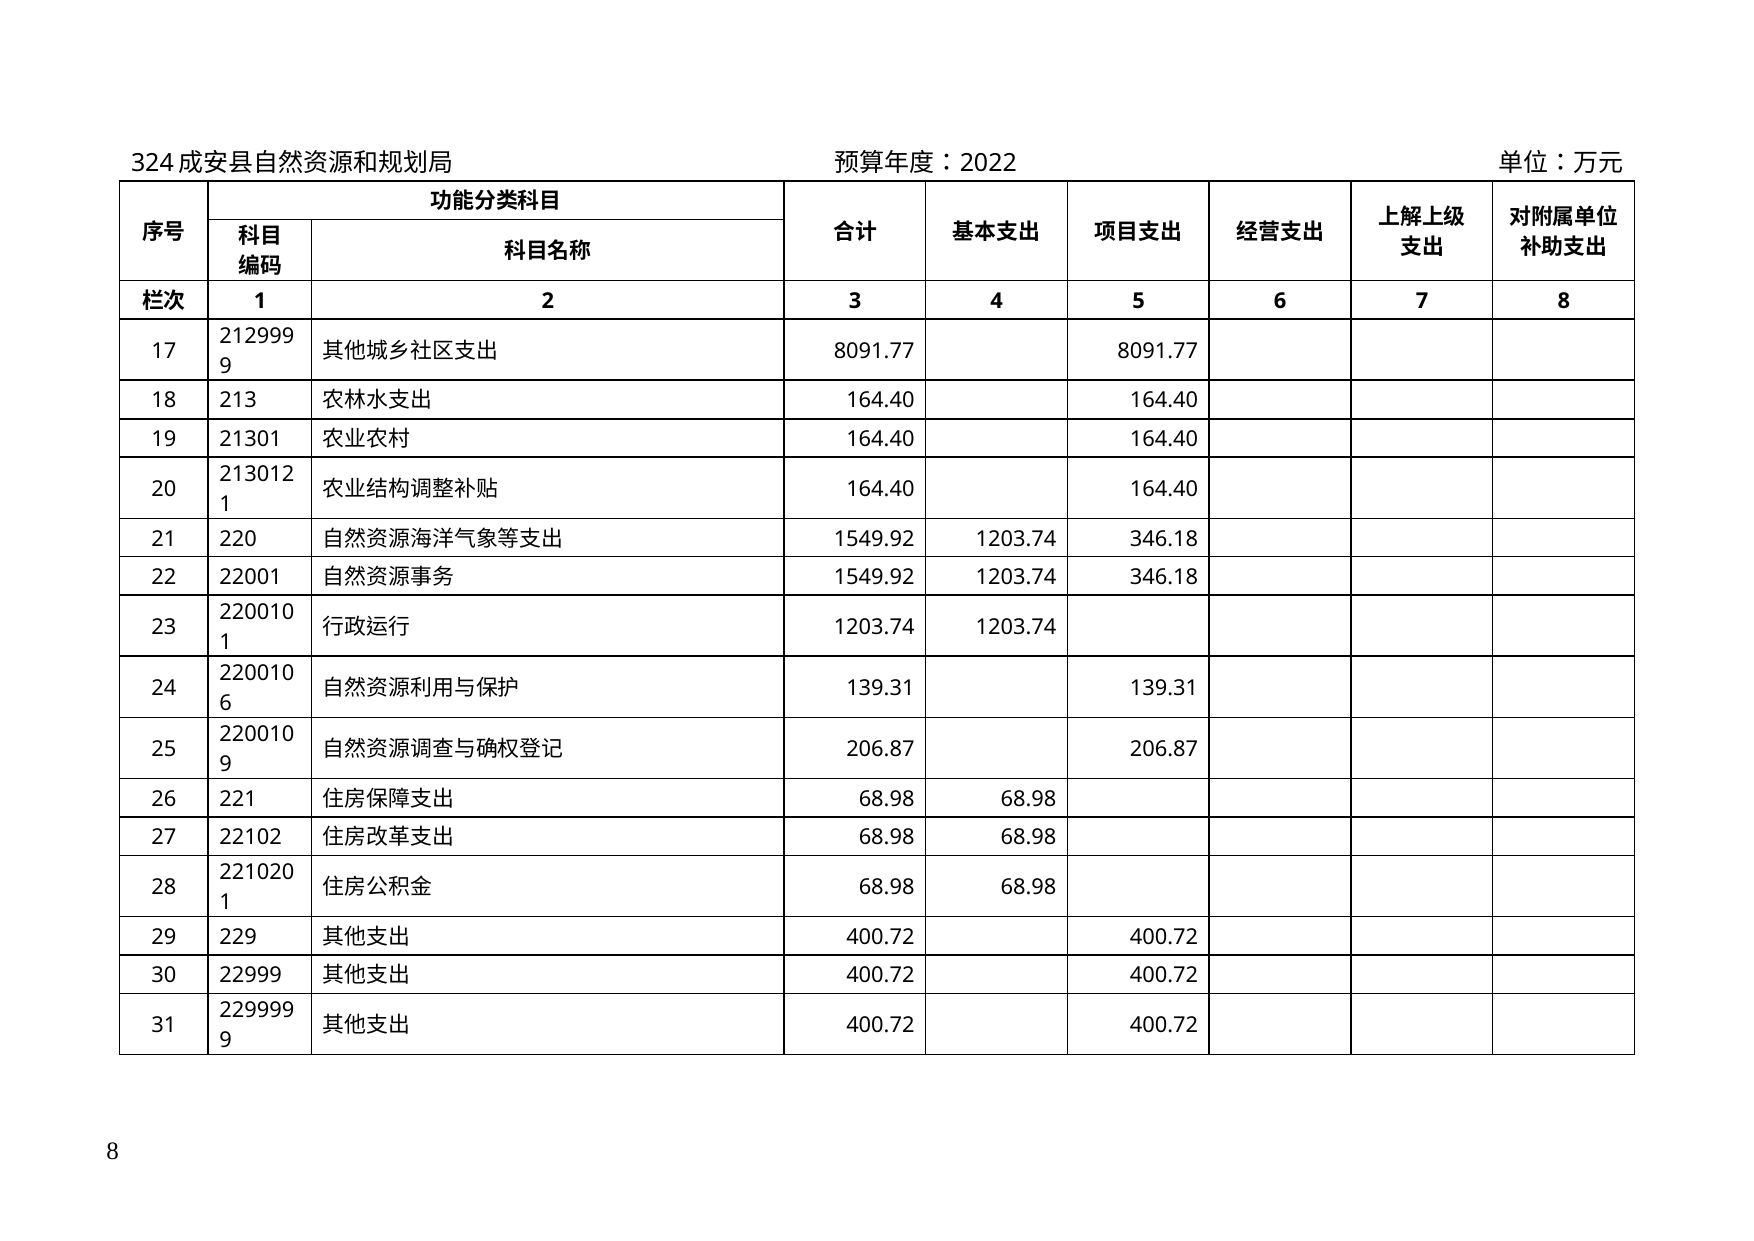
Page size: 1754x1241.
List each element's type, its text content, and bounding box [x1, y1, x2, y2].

table_cell 1203.74 [926, 557, 1067, 594]
table_cell 22999 [209, 956, 311, 993]
table_cell [926, 994, 1067, 1054]
table_cell 基本支出 [926, 182, 1067, 280]
table_cell 400.72 [785, 917, 925, 954]
table_cell 164.40 [1068, 458, 1208, 517]
table_cell 1203.74 [926, 596, 1067, 655]
table_cell [926, 718, 1067, 778]
table_cell 19 [120, 420, 207, 456]
table_cell [1352, 657, 1492, 717]
table_cell [1493, 956, 1634, 993]
table_cell 164.40 [785, 420, 925, 456]
table_cell 1203.74 [785, 596, 925, 655]
table_cell 164.40 [785, 458, 925, 517]
table_cell 其他支出 [312, 917, 783, 954]
table_cell [1210, 320, 1350, 379]
table_cell [1352, 956, 1492, 993]
table_cell 住房改革支出 [312, 818, 783, 854]
table_cell [1493, 596, 1634, 655]
table_cell 农业农村 [312, 420, 783, 456]
table_cell [1493, 519, 1634, 556]
table_cell 其他城乡社区支出 [312, 320, 783, 379]
table_cell [1493, 458, 1634, 517]
table_cell 合计 [785, 182, 925, 280]
table_cell 68.98 [785, 818, 925, 854]
table_cell [1210, 856, 1350, 916]
table_cell 30 [120, 956, 207, 993]
table_cell 346.18 [1068, 519, 1208, 556]
table_cell [1352, 596, 1492, 655]
table_cell 400.72 [1068, 917, 1208, 954]
table_cell 1549.92 [785, 519, 925, 556]
table_cell [1210, 818, 1350, 854]
table_cell 68.98 [785, 779, 925, 816]
table_cell 20 [120, 458, 207, 517]
table_cell 住房公积金 [312, 856, 783, 916]
table_cell 2200109 [209, 718, 311, 778]
table_cell 7 [1352, 281, 1492, 318]
table_cell 科目名称 [312, 220, 783, 280]
table_cell 自然资源调查与确权登记 [312, 718, 783, 778]
table_cell [926, 917, 1067, 954]
table_cell [1210, 994, 1350, 1054]
table_cell 400.72 [1068, 956, 1208, 993]
table_cell 2200106 [209, 657, 311, 717]
table_cell 2210201 [209, 856, 311, 916]
table_cell [1068, 818, 1208, 854]
table_cell [926, 657, 1067, 717]
table_cell [1352, 420, 1492, 456]
table_cell [926, 458, 1067, 517]
table_cell 1549.92 [785, 557, 925, 594]
table_cell 24 [120, 657, 207, 717]
table_cell [926, 320, 1067, 379]
table_cell 25 [120, 718, 207, 778]
table_cell [1352, 381, 1492, 418]
table_cell [1210, 420, 1350, 456]
table_cell 对附属单位补助支出 [1493, 182, 1634, 280]
table_cell [1352, 779, 1492, 816]
table_cell 346.18 [1068, 557, 1208, 594]
table_cell 自然资源利用与保护 [312, 657, 783, 717]
table_cell 400.72 [785, 994, 925, 1054]
table_cell 经营支出 [1210, 182, 1350, 280]
table_cell 400.72 [1068, 994, 1208, 1054]
table_cell 5 [1068, 281, 1208, 318]
table_cell [1352, 917, 1492, 954]
table_cell [1210, 779, 1350, 816]
table_cell 18 [120, 381, 207, 418]
table_cell [926, 420, 1067, 456]
table_cell 2130121 [209, 458, 311, 517]
table_cell [1352, 856, 1492, 916]
table_cell [1493, 657, 1634, 717]
table_header 预算年度：2022 [785, 143, 1067, 180]
table_cell 自然资源事务 [312, 557, 783, 594]
table_cell [1352, 320, 1492, 379]
table_cell 1 [209, 281, 311, 318]
table_cell [1493, 779, 1634, 816]
table_cell 26 [120, 779, 207, 816]
table_cell 22001 [209, 557, 311, 594]
table_cell [1068, 779, 1208, 816]
table_cell 2299999 [209, 994, 311, 1054]
table_cell 项目支出 [1068, 182, 1208, 280]
table_cell 6 [1210, 281, 1350, 318]
table_header 单位：万元 [1068, 143, 1634, 180]
table_cell [1493, 818, 1634, 854]
table_cell [926, 381, 1067, 418]
table_cell [1352, 818, 1492, 854]
table_cell 139.31 [1068, 657, 1208, 717]
table_cell 农业结构调整补贴 [312, 458, 783, 517]
table_cell 164.40 [1068, 381, 1208, 418]
table_cell 行政运行 [312, 596, 783, 655]
table_cell 2 [312, 281, 783, 318]
table_cell [926, 956, 1067, 993]
table_cell 68.98 [926, 818, 1067, 854]
table_cell [1493, 917, 1634, 954]
table_cell 序号 [120, 182, 207, 280]
table_cell [1210, 381, 1350, 418]
table_cell [1493, 420, 1634, 456]
table_cell 21 [120, 519, 207, 556]
table_cell [1493, 381, 1634, 418]
table_cell [1068, 856, 1208, 916]
table_cell 其他支出 [312, 994, 783, 1054]
table_cell [1210, 917, 1350, 954]
table_cell 164.40 [1068, 420, 1208, 456]
table_cell [1493, 557, 1634, 594]
table_cell 68.98 [926, 856, 1067, 916]
table_cell 其他支出 [312, 956, 783, 993]
table_cell [1210, 956, 1350, 993]
table_cell 28 [120, 856, 207, 916]
table_header 324成安县自然资源和规划局 [120, 143, 783, 180]
table_cell 农林水支出 [312, 381, 783, 418]
table_cell 213 [209, 381, 311, 418]
table_cell [1493, 320, 1634, 379]
table_cell 栏次 [120, 281, 207, 318]
table_cell [1210, 718, 1350, 778]
table_cell 17 [120, 320, 207, 379]
table_cell [1352, 718, 1492, 778]
table_cell [1352, 557, 1492, 594]
table_cell 科目 编码 [209, 220, 311, 280]
table_cell 住房保障支出 [312, 779, 783, 816]
table_cell 8091.77 [1068, 320, 1208, 379]
table_cell 自然资源海洋气象等支出 [312, 519, 783, 556]
table_cell 8 [1493, 281, 1634, 318]
table_cell 68.98 [926, 779, 1067, 816]
table_cell 229 [209, 917, 311, 954]
table_cell 4 [926, 281, 1067, 318]
table_cell 31 [120, 994, 207, 1054]
table_cell [1210, 557, 1350, 594]
table_cell 22 [120, 557, 207, 594]
table_cell 上解上级 支出 [1352, 182, 1492, 280]
table_cell [1210, 657, 1350, 717]
table_cell 27 [120, 818, 207, 854]
table_cell [1493, 718, 1634, 778]
table_cell 139.31 [785, 657, 925, 717]
table_cell [1210, 596, 1350, 655]
table_cell 221 [209, 779, 311, 816]
table_cell 2200101 [209, 596, 311, 655]
table_cell 2129999 [209, 320, 311, 379]
table_cell [1210, 519, 1350, 556]
table_cell [1210, 458, 1350, 517]
table_cell 164.40 [785, 381, 925, 418]
table_cell 220 [209, 519, 311, 556]
table_cell [1493, 994, 1634, 1054]
table_cell 29 [120, 917, 207, 954]
table_cell 功能分类科目 [209, 182, 783, 219]
table_cell 68.98 [785, 856, 925, 916]
table_cell [1352, 994, 1492, 1054]
table_cell [1068, 596, 1208, 655]
table_cell 3 [785, 281, 925, 318]
table_cell [1493, 856, 1634, 916]
table_cell 21301 [209, 420, 311, 456]
table_cell 206.87 [1068, 718, 1208, 778]
table_cell 400.72 [785, 956, 925, 993]
table_cell 8091.77 [785, 320, 925, 379]
table_cell [1352, 458, 1492, 517]
table_cell 206.87 [785, 718, 925, 778]
table_cell 1203.74 [926, 519, 1067, 556]
table_cell 22102 [209, 818, 311, 854]
table_cell [1352, 519, 1492, 556]
table_cell 23 [120, 596, 207, 655]
